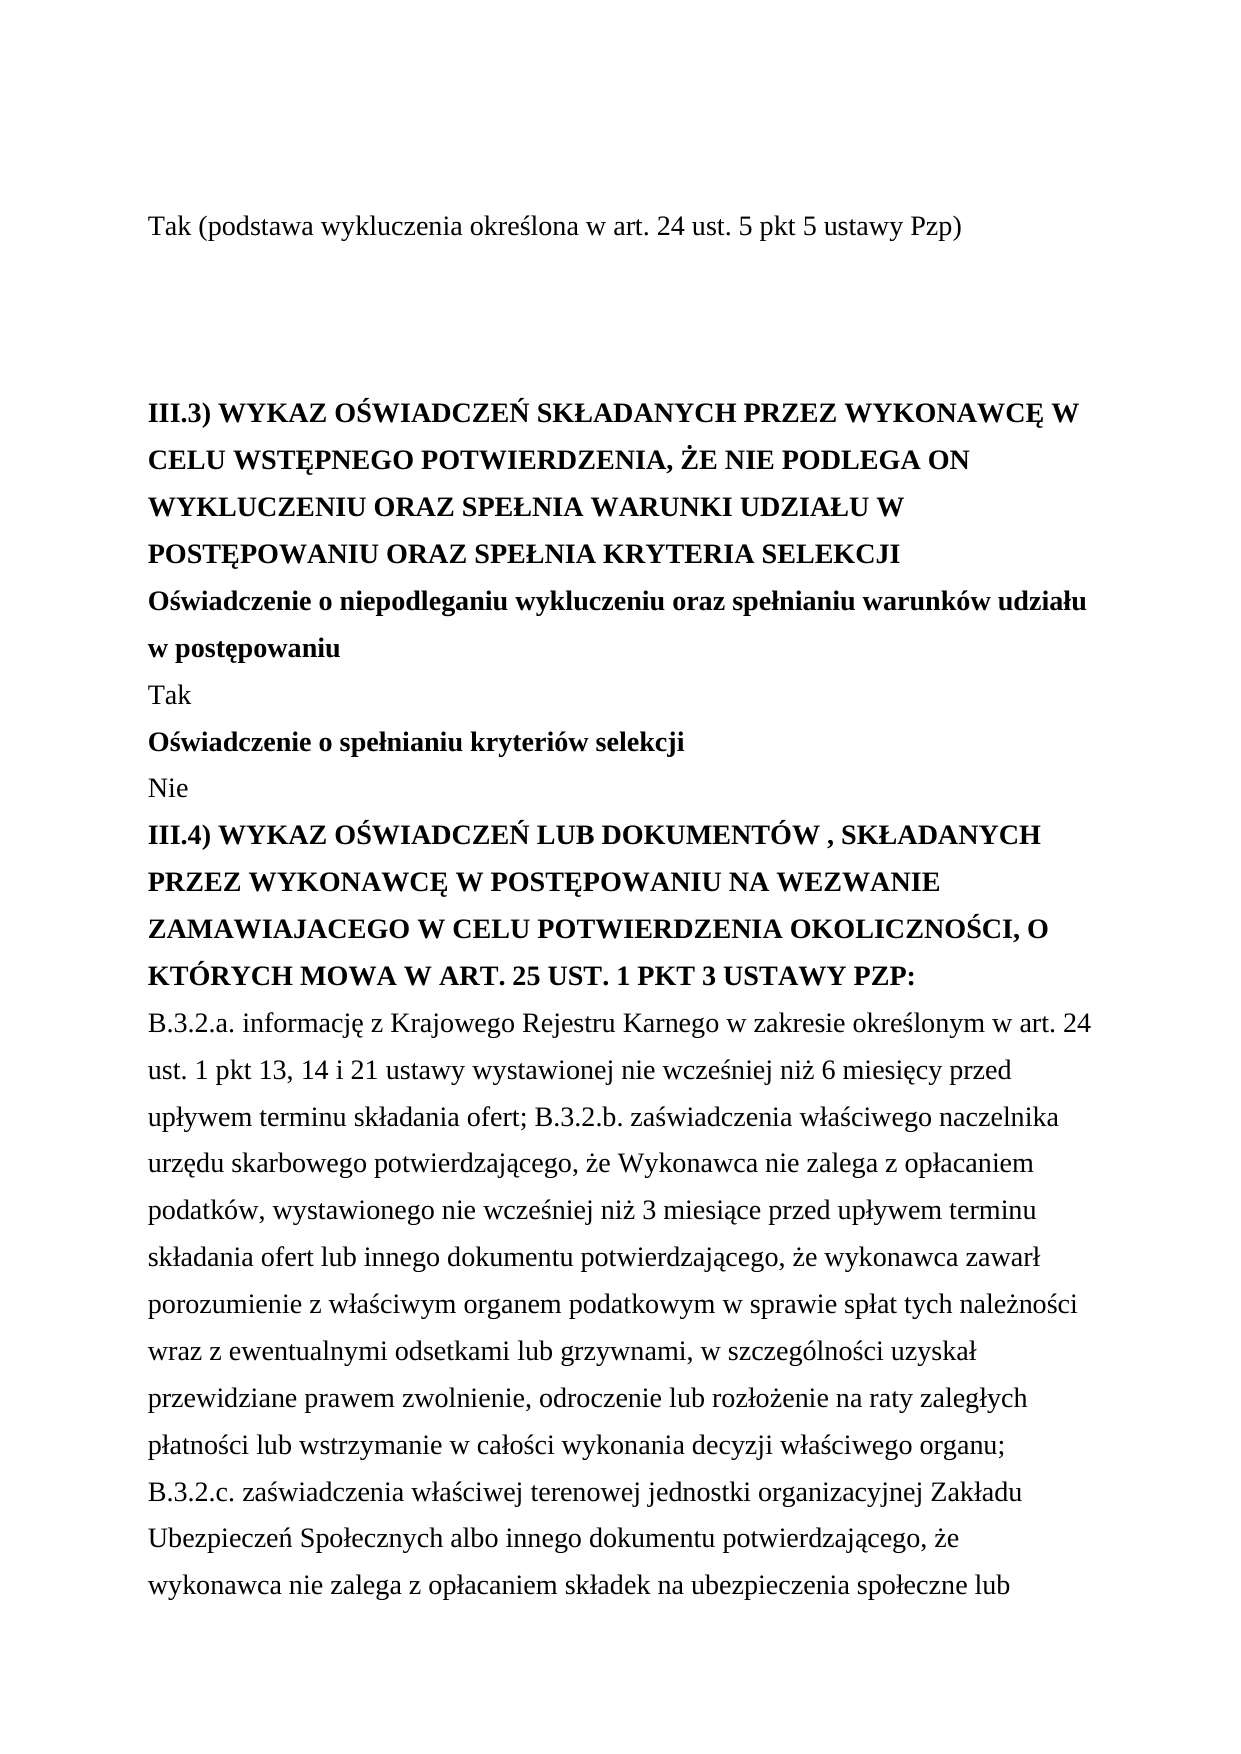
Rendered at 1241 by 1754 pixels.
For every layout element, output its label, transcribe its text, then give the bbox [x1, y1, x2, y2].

text Oświadczenie o niepodleganiu wykluczeniu oraz spełnianiu warunków udziału w postępowaniu Tak Oświadczenie o spełnianiu kryteriów selekcji Nie [148, 569, 1093, 804]
text III.4) WYKAZ OŚWIADCZEŃ LUB DOKUMENTÓW , SKŁADANYCH PRZEZ WYKONAWCĘ W POSTĘPOWANIU NA WEZWANIE ZAMAWIAJACEGO W CELU POTWIERDZENIA OKOLICZNOŚCI, O KTÓRYCH MOWA W ART. 25 UST. 1 PKT 3 USTAWY PZP: [148, 804, 1093, 991]
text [148, 148, 1093, 382]
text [148, 991, 1093, 1601]
text III.3) WYKAZ OŚWIADCZEŃ SKŁADANYCH PRZEZ WYKONAWCĘ W CELU WSTĘPNEGO POTWIERDZENIA, ŻE NIE PODLEGA ON WYKLUCZENIU ORAZ SPEŁNIA WARUNKI UDZIAŁU W POSTĘPOWANIU ORAZ SPEŁNIA KRYTERIA SELEKCJI [148, 382, 1093, 569]
